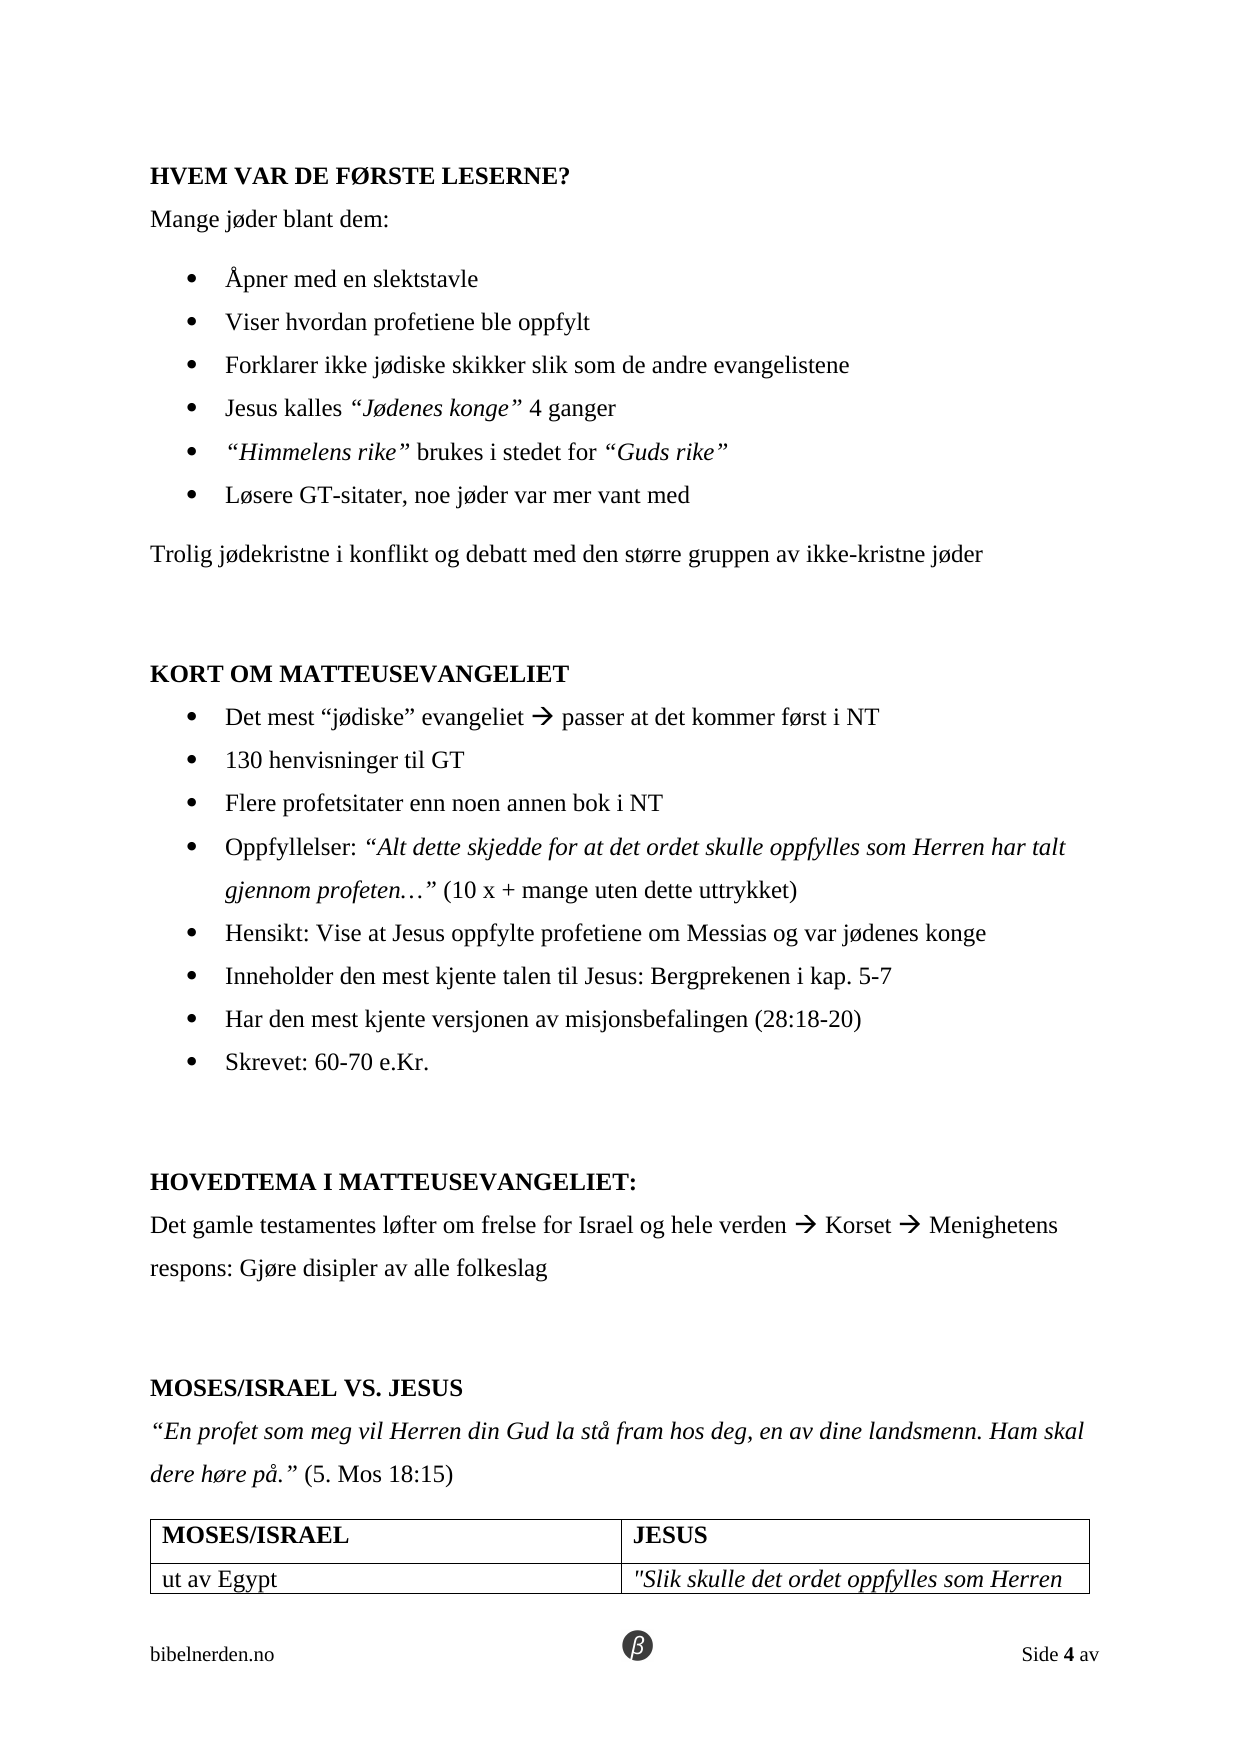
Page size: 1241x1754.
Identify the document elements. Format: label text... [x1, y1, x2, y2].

subtitle Hvem var de første leserne? [150, 161, 1090, 190]
subtitle Hovedtema i Matteusevangeliet: [150, 1167, 1090, 1196]
text “En profet som meg vil Herren din Gud la stå fram hos deg, en av dine landsmenn. Ham skal dere høre på.” (5. Mos 18:15) [150, 1416, 1090, 1488]
list Løsere GT-sitater, noe jøder var mer vant med [187, 480, 1090, 508]
list Det mest “jødiske” evangeliet passer at det kommer først i NT [187, 702, 1090, 731]
subtitle Moses/Israel vs. Jesus [150, 1373, 1090, 1401]
list 130 henvisninger til GT [187, 745, 1090, 774]
text Det gamle testamentes løfter om frelse for Israel og hele verden Korset Menighetens respons: Gjøre disipler av alle folkeslag [150, 1210, 1090, 1282]
list Åpner med en slektstavle [187, 264, 1090, 293]
list Viser hvordan profetiene ble oppfylt [187, 307, 1090, 336]
text Trolig jødekristne i konflikt og debatt med den større gruppen av ikke-kristne jøder [150, 539, 1090, 568]
list Flere profetsitater enn noen annen bok i NT [187, 788, 1090, 817]
list Forklarer ikke jødiske skikker slik som de andre evangelistene [187, 350, 1090, 379]
picture [621, 1629, 654, 1662]
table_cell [622, 1564, 1089, 1593]
list “Himmelens rike” brukes i stedet for “Guds rike” [187, 437, 1090, 465]
text Mange jøder blant dem: [150, 204, 1090, 233]
list Skrevet: 60-70 e.Kr. [187, 1047, 1090, 1076]
list Inneholder den mest kjente talen til Jesus: Bergprekenen i kap. 5-7 [187, 961, 1090, 990]
list Jesus kalles “Jødenes konge” 4 ganger [187, 393, 1090, 422]
list Hensikt: Vise at Jesus oppfylte profetiene om Messias og var jødenes konge [187, 918, 1090, 947]
list Har den mest kjente versjonen av misjonsbefalingen (28:18-20) [187, 1004, 1090, 1033]
table_header JESUS [622, 1520, 1089, 1563]
table_cell ut av Egypt [151, 1564, 621, 1593]
list Oppfyllelser: “Alt dette skjedde for at det ordet skulle oppfylles som Herren har talt gjennom profeten…” (10 x + mange uten dette uttrykket) [187, 832, 1090, 903]
table_header MOSES/ISRAEL [151, 1520, 621, 1563]
subtitle Kort om Matteusevangeliet [150, 659, 1090, 688]
